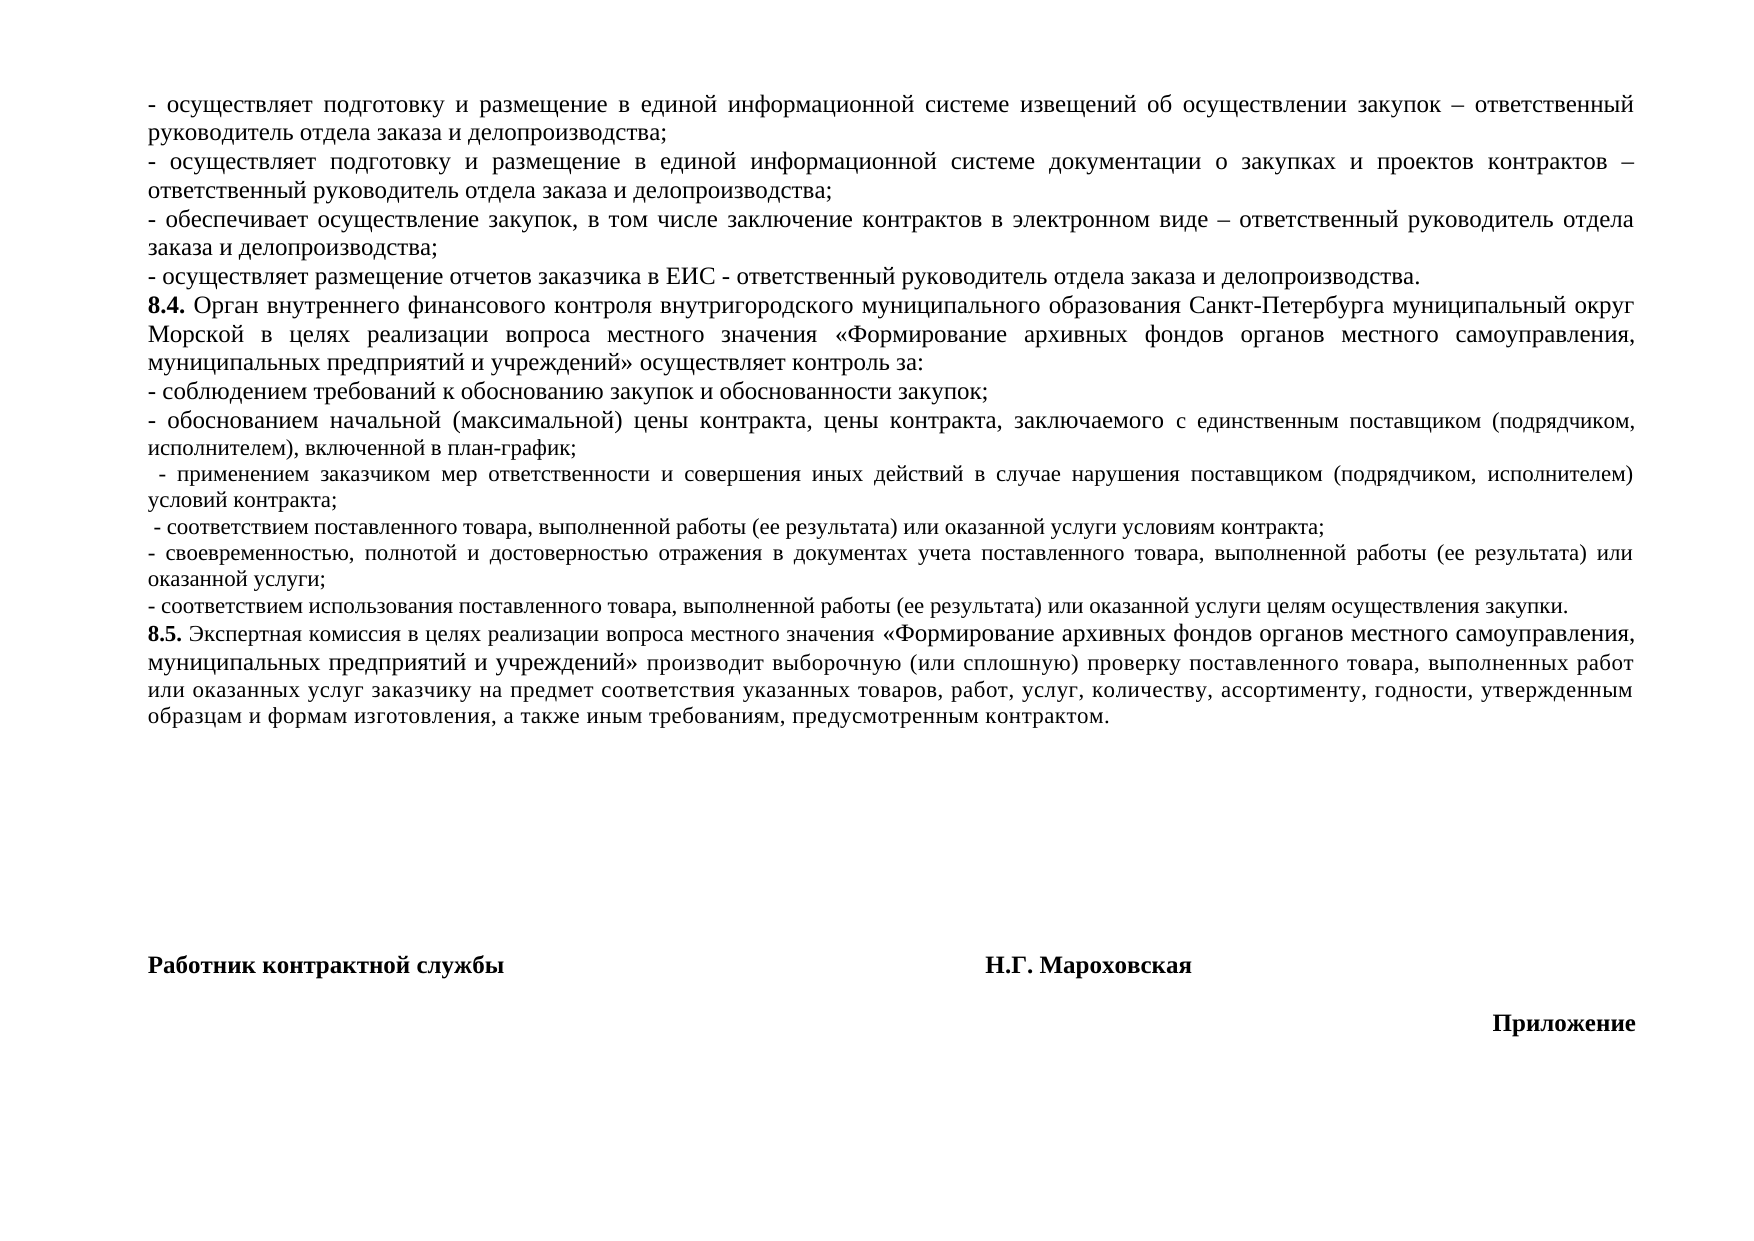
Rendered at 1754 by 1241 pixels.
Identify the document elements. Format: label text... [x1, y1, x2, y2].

text 8.5. Экспертная комиссия в целях реализации вопроса местного значения «Формирование архивных фондов органов местного самоуправления, муниципальных предприятий и учреждений» производит выборочную (или сплошную) проверку поставленного товара, выполненных работ или оказанных услуг заказчику на предмет соответствия указанных товаров, работ, услуг, количеству, ассортименту, годности, утвержденным образцам и формам изготовления, а также иным требованиям, предусмотренным контрактом. [148, 618, 1636, 728]
text - своевременностью, полнотой и достоверностью отражения в документах учета поставленного товара, выполненной работы (ее результата) или оказанной услуги; [148, 539, 1636, 592]
text Приложение [148, 1008, 1636, 1037]
text - соответствием использования поставленного товара, выполненной работы (ее результата) или оказанной услуги целям осуществления закупки. [148, 592, 1636, 618]
text - применением заказчиком мер ответственности и совершения иных действий в случае нарушения поставщиком (подрядчиком, исполнителем) условий контракта; [148, 460, 1636, 513]
text - соответствием поставленного товара, выполненной работы (ее результата) или оказанной услуги условиям контракта; [148, 513, 1636, 539]
text - обоснованием начальной (максимальной) цены контракта, цены контракта, заключаемого с единственным поставщиком (подрядчиком, исполнителем), включенной в план-график; [148, 405, 1636, 460]
text Работник контрактной службы Н.Г. Мароховская [148, 950, 1636, 979]
text - осуществляет подготовку и размещение в единой информационной системе документации о закупках и проектов контрактов – ответственный руководитель отдела заказа и делопроизводства; [148, 146, 1636, 204]
text 8.4. Орган внутреннего финансового контроля внутригородского муниципального образования Санкт-Петербурга муниципальный округ Морской в целях реализации вопроса местного значения «Формирование архивных фондов органов местного самоуправления, муниципальных предприятий и учреждений» осуществляет контроль за: [148, 290, 1636, 376]
text - обеспечивает осуществление закупок, в том числе заключение контрактов в электронном виде – ответственный руководитель отдела заказа и делопроизводства; [148, 204, 1636, 261]
text - осуществляет размещение отчетов заказчика в ЕИС - ответственный руководитель отдела заказа и делопроизводства. [148, 261, 1636, 290]
text - осуществляет подготовку и размещение в единой информационной системе извещений об осуществлении закупок – ответственный руководитель отдела заказа и делопроизводства; [148, 89, 1636, 146]
text - соблюдением требований к обоснованию закупок и обоснованности закупок; [148, 376, 1636, 405]
